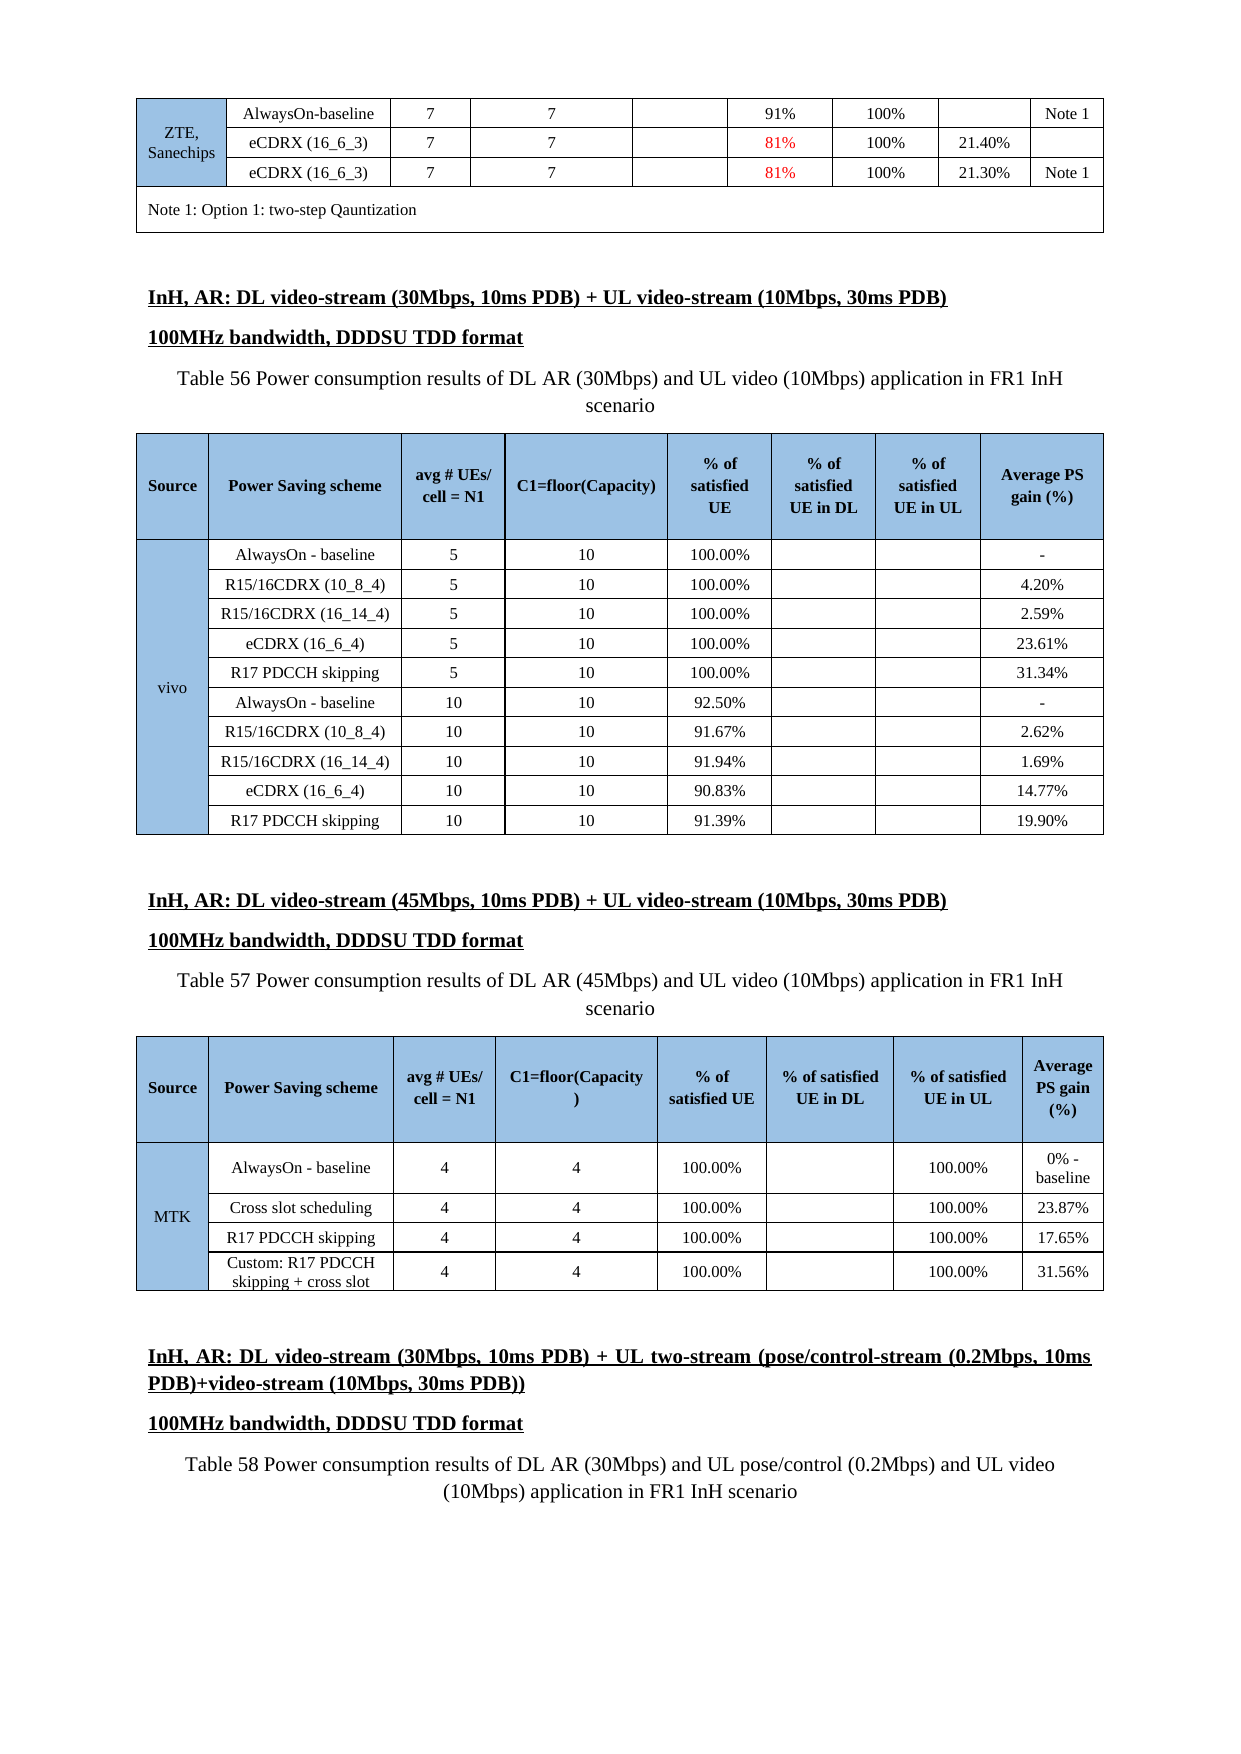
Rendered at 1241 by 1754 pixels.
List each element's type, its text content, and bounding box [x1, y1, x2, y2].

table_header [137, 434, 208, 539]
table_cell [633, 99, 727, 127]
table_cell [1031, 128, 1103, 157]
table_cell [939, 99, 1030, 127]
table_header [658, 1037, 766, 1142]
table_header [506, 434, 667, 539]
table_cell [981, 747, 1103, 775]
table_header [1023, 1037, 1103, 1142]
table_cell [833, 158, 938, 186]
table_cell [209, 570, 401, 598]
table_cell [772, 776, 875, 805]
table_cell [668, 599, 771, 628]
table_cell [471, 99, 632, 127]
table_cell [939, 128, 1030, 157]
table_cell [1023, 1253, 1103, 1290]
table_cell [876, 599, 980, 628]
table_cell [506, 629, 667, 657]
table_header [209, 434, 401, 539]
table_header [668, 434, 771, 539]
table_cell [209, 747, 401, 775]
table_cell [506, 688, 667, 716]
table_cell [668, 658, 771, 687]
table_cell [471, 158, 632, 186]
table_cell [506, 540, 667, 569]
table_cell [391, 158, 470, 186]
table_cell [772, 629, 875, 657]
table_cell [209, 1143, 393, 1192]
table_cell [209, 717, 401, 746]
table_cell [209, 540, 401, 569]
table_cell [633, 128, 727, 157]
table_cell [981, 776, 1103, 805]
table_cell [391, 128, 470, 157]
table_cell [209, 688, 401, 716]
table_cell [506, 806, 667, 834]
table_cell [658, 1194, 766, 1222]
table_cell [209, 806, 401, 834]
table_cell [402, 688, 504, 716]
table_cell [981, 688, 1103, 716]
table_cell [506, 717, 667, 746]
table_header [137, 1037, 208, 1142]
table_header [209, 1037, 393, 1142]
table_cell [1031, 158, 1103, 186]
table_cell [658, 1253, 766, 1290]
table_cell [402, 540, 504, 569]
text InH, AR: DL video-stream (45Mbps, 10ms PDB) + UL video-stream (10Mbps, 30ms PDB) [148, 888, 1092, 912]
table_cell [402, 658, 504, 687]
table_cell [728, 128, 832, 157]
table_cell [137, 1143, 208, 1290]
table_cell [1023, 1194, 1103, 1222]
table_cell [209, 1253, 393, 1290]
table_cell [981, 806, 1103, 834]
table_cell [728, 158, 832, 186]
text InH, AR: DL video-stream (30Mbps, 10ms PDB) + UL two-stream (pose/control-stream (0.2Mbps, 10ms PDB)+video-stream (10Mbps, 30ms PDB)) [148, 1344, 1092, 1364]
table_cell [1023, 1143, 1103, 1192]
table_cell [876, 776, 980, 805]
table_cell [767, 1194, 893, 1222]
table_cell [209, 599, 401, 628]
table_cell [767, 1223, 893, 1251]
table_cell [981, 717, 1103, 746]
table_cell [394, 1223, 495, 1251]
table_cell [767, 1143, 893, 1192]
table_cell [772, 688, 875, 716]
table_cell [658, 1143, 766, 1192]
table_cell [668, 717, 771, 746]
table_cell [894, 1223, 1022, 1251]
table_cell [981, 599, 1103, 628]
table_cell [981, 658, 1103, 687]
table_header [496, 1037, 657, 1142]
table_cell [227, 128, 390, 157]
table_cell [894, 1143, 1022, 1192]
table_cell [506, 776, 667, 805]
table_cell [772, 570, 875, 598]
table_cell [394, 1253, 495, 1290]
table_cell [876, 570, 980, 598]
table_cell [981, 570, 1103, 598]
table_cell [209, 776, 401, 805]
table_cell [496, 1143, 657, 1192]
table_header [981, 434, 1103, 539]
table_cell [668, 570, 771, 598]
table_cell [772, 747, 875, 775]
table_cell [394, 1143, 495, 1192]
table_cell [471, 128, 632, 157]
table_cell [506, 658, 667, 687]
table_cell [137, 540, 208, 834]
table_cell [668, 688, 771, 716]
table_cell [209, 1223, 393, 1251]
text InH, AR: DL video-stream (30Mbps, 10ms PDB) + UL two-stream (pose/control-stream (0.2Mbps, 10ms PDB)+video-stream (10Mbps, 30ms PDB)) [148, 1366, 1092, 1395]
text 100MHz bandwidth, DDDSU TDD format [148, 325, 1092, 349]
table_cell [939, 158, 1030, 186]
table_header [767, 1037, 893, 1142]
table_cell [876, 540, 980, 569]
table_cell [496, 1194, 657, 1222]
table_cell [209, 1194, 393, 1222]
text 100MHz bandwidth, DDDSU TDD format [148, 1411, 1092, 1435]
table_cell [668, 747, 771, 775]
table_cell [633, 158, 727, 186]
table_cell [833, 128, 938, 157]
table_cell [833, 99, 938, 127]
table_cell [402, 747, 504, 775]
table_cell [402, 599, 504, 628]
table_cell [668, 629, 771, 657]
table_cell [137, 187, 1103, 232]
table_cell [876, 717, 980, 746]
text 100MHz bandwidth, DDDSU TDD format [148, 928, 1092, 952]
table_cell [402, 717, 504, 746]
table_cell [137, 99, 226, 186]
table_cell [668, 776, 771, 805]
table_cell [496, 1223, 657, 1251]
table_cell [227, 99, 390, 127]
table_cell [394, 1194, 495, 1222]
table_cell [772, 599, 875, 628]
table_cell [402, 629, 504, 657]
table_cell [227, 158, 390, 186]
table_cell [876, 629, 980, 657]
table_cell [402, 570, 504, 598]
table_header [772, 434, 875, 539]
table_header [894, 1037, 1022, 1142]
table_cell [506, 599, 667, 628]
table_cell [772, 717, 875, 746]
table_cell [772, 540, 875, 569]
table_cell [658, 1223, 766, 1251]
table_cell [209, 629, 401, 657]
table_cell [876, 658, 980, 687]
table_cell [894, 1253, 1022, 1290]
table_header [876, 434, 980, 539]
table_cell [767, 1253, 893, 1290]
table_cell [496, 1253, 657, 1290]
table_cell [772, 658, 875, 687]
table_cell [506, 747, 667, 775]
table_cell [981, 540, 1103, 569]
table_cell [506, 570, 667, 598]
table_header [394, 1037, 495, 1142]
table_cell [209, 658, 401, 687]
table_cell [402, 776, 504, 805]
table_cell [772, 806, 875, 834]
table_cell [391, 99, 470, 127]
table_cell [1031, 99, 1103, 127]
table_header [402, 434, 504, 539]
text InH, AR: DL video-stream (30Mbps, 10ms PDB) + UL video-stream (10Mbps, 30ms PDB) [148, 285, 1092, 309]
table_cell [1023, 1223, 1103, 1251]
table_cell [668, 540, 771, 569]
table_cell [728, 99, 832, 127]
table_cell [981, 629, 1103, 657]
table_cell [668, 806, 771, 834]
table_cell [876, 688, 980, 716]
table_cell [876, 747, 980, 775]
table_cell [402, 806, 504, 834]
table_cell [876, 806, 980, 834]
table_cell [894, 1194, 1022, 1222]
